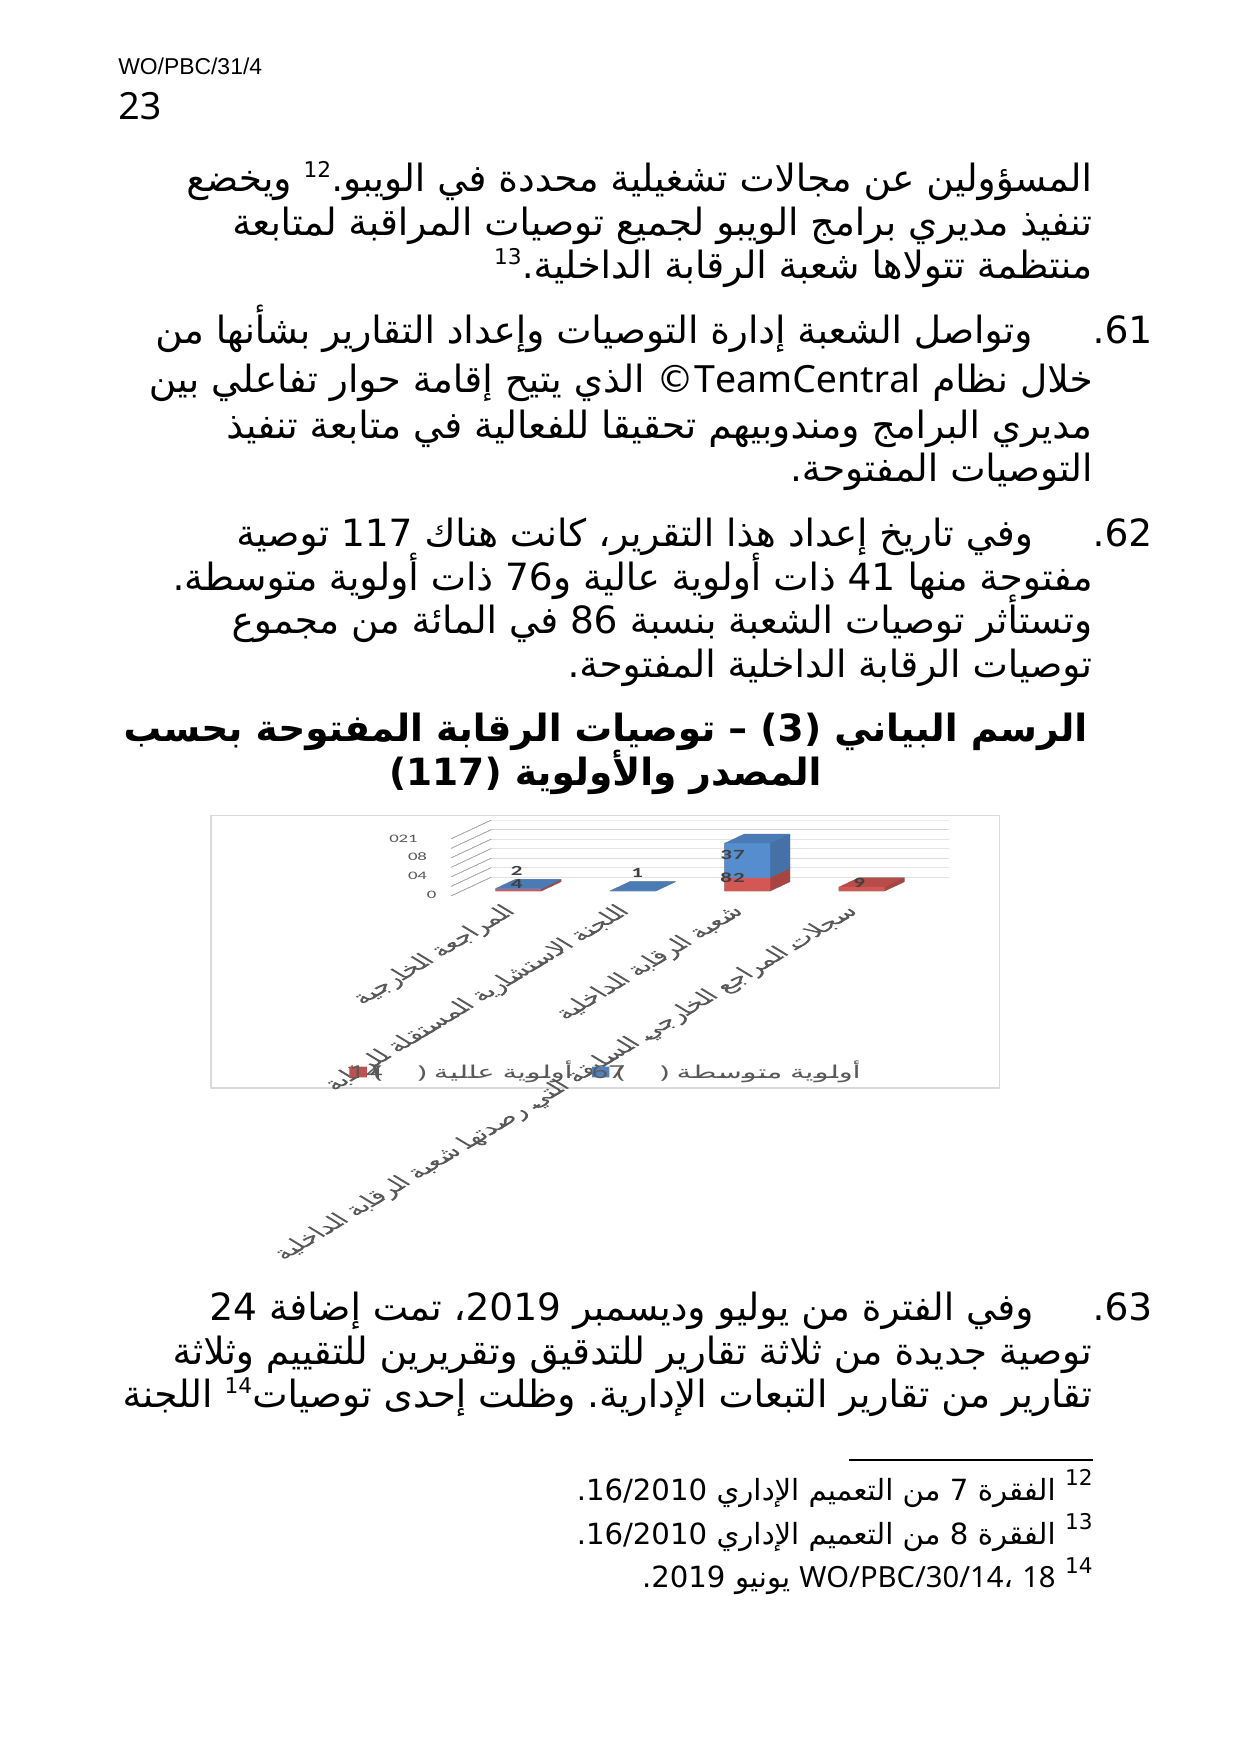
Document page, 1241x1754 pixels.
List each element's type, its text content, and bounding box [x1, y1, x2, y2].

list الرسم البياني (3) – توصيات الرقابة المفتوحة بحسب المصدر والأولوية (117) [118, 707, 1092, 794]
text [118, 1286, 1092, 1417]
text وفي تاريخ إعداد هذا التقرير، كانت هناك 117 توصية مفتوحة منها 41 ذات أولوية عالية و76 ذات أولوية متوسطة. وتستأثر توصيات الشعبة بنسبة 86 في المائة من مجموع توصيات الرقابة الداخلية المفتوحة. [118, 511, 1092, 686]
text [118, 157, 1092, 288]
text وتواصل الشعبة إدارة التوصيات وإعداد التقارير بشأنها من خلال نظام TeamCentral© الذي يتيح إقامة حوار تفاعلي بين مديري البرامج ومندوبيهم تحقيقا للفعالية في متابعة تنفيذ التوصيات المفتوحة. [118, 309, 1092, 491]
